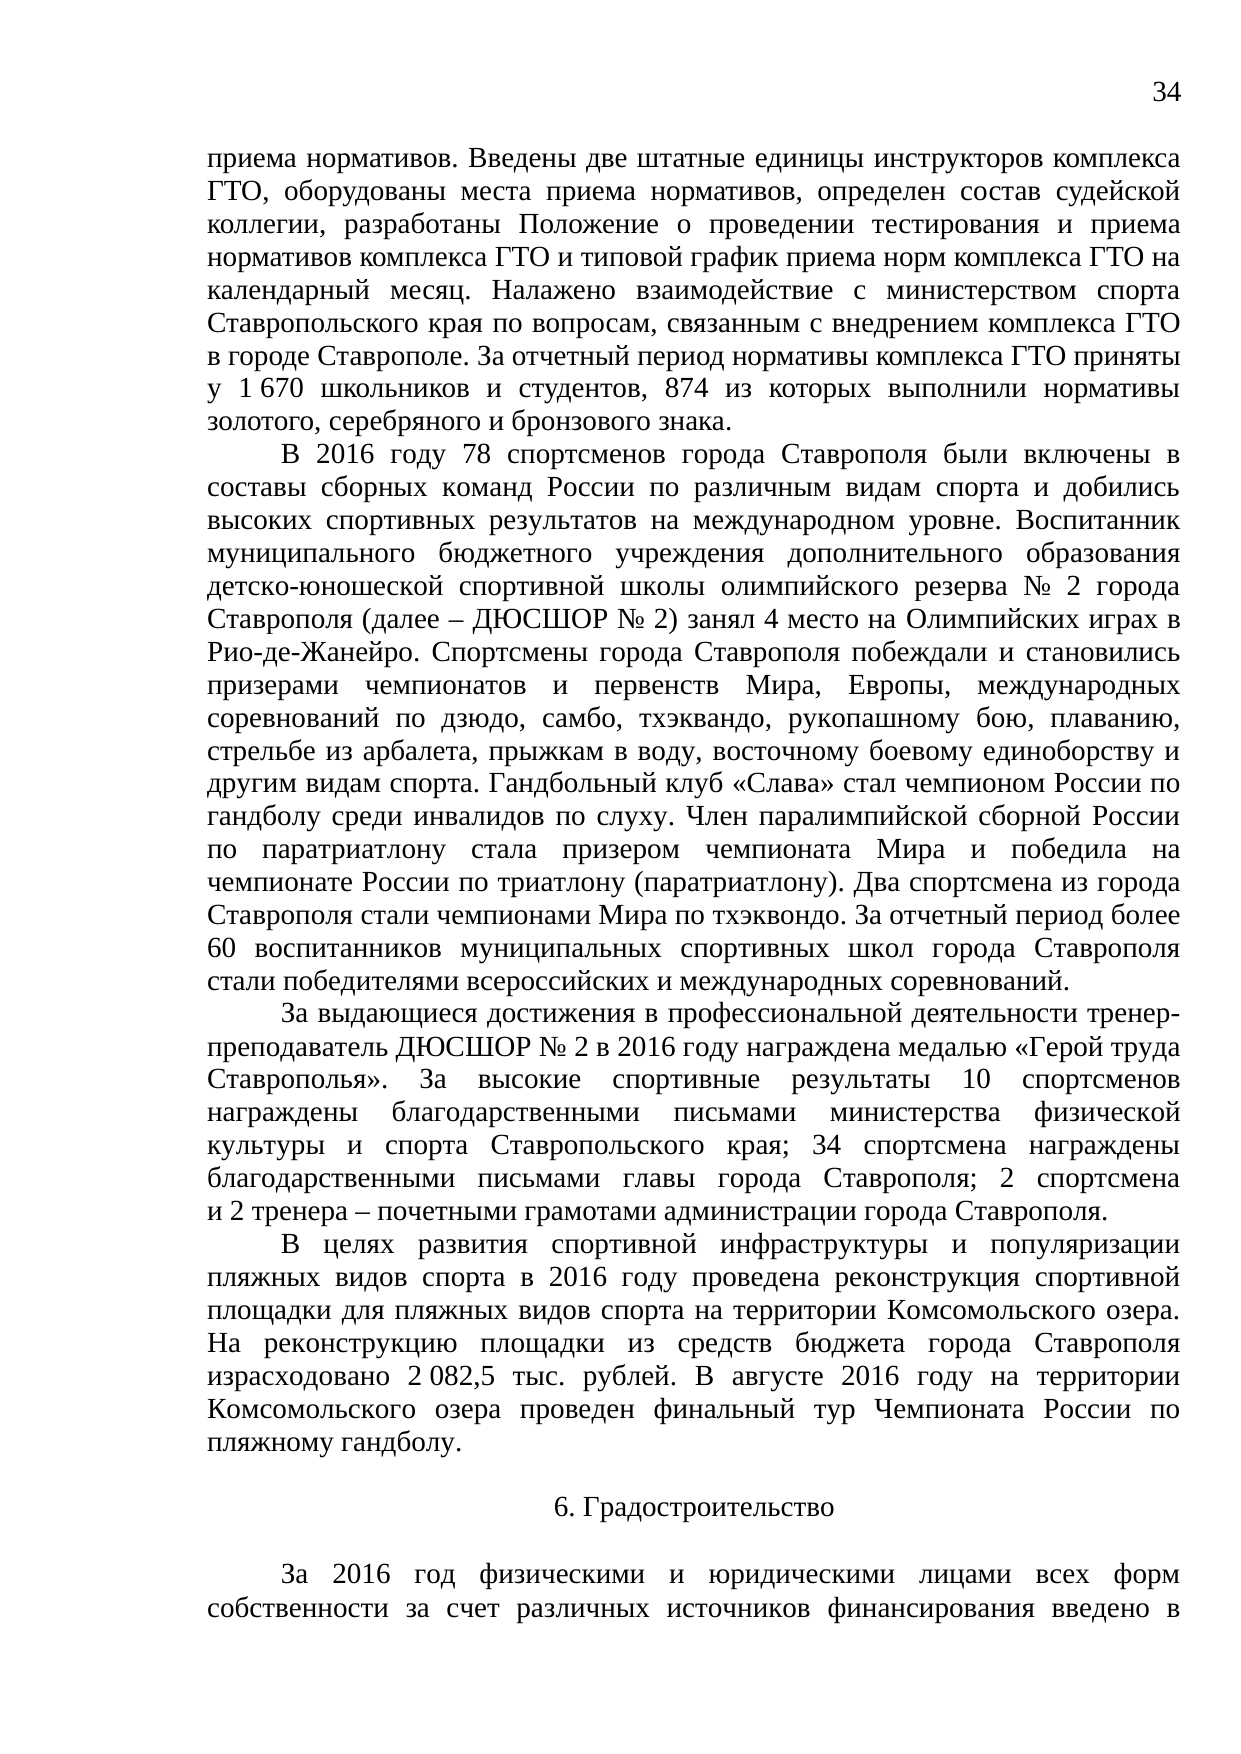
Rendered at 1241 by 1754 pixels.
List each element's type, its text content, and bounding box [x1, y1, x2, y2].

text В целях развития спортивной инфраструктуры и популяризации пляжных видов спорта в 2016 году проведена реконструкция спортивной площадки для пляжных видов спорта на территории Комсомольского озера. На реконструкцию площадки из средств бюджета города Ставрополя израсходовано 2 082,5 тыс. рублей. В августе 2016 году на территории Комсомольского озера проведен финальный тур Чемпионата России по пляжному гандболу. [207, 1227, 1181, 1457]
text 6. Градостроительство [207, 1490, 1181, 1523]
text В 2016 году 78 спортсменов города Ставрополя были включены в составы сборных команд России по различным видам спорта и добились высоких спортивных результатов на международном уровне. Воспитанник муниципального бюджетного учреждения дополнительного образования детско-юношеской спортивной школы олимпийского резерва № 2 города Ставрополя (далее – ДЮСШОР № 2) занял 4 место на Олимпийских играх в Рио-де-Жанейро. Спортсмены города Ставрополя побеждали и становились призерами чемпионатов и первенств Мира, Европы, международных соревнований по дзюдо, самбо, тхэквандо, рукопашному бою, плаванию, стрельбе из арбалета, прыжкам в воду, восточному боевому единоборству и другим видам спорта. Гандбольный клуб «Слава» стал чемпионом России по гандболу среди инвалидов по слуху. Член паралимпийской сборной России по паратриатлону стала призером чемпионата Мира и победила на чемпионате России по триатлону (паратриатлону). Два спортсмена из города Ставрополя стали чемпионами Мира по тхэквондо. За отчетный период более 60 воспитанников муниципальных спортивных школ города Ставрополя стали победителями всероссийских и международных соревнований. [207, 437, 1181, 997]
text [207, 141, 1181, 437]
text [207, 1556, 1181, 1623]
text За выдающиеся достижения в профессиональной деятельности тренер-преподаватель ДЮСШОР № 2 в 2016 году награждена медалью «Герой труда Ставрополья». За высокие спортивные результаты 10 спортсменов награждены благодарственными письмами министерства физической культуры и спорта Ставропольского края; 34 спортсмена награждены благодарственными письмами главы города Ставрополя; 2 спортсмена и 2 тренера – почетными грамотами администрации города Ставрополя. [207, 997, 1181, 1227]
